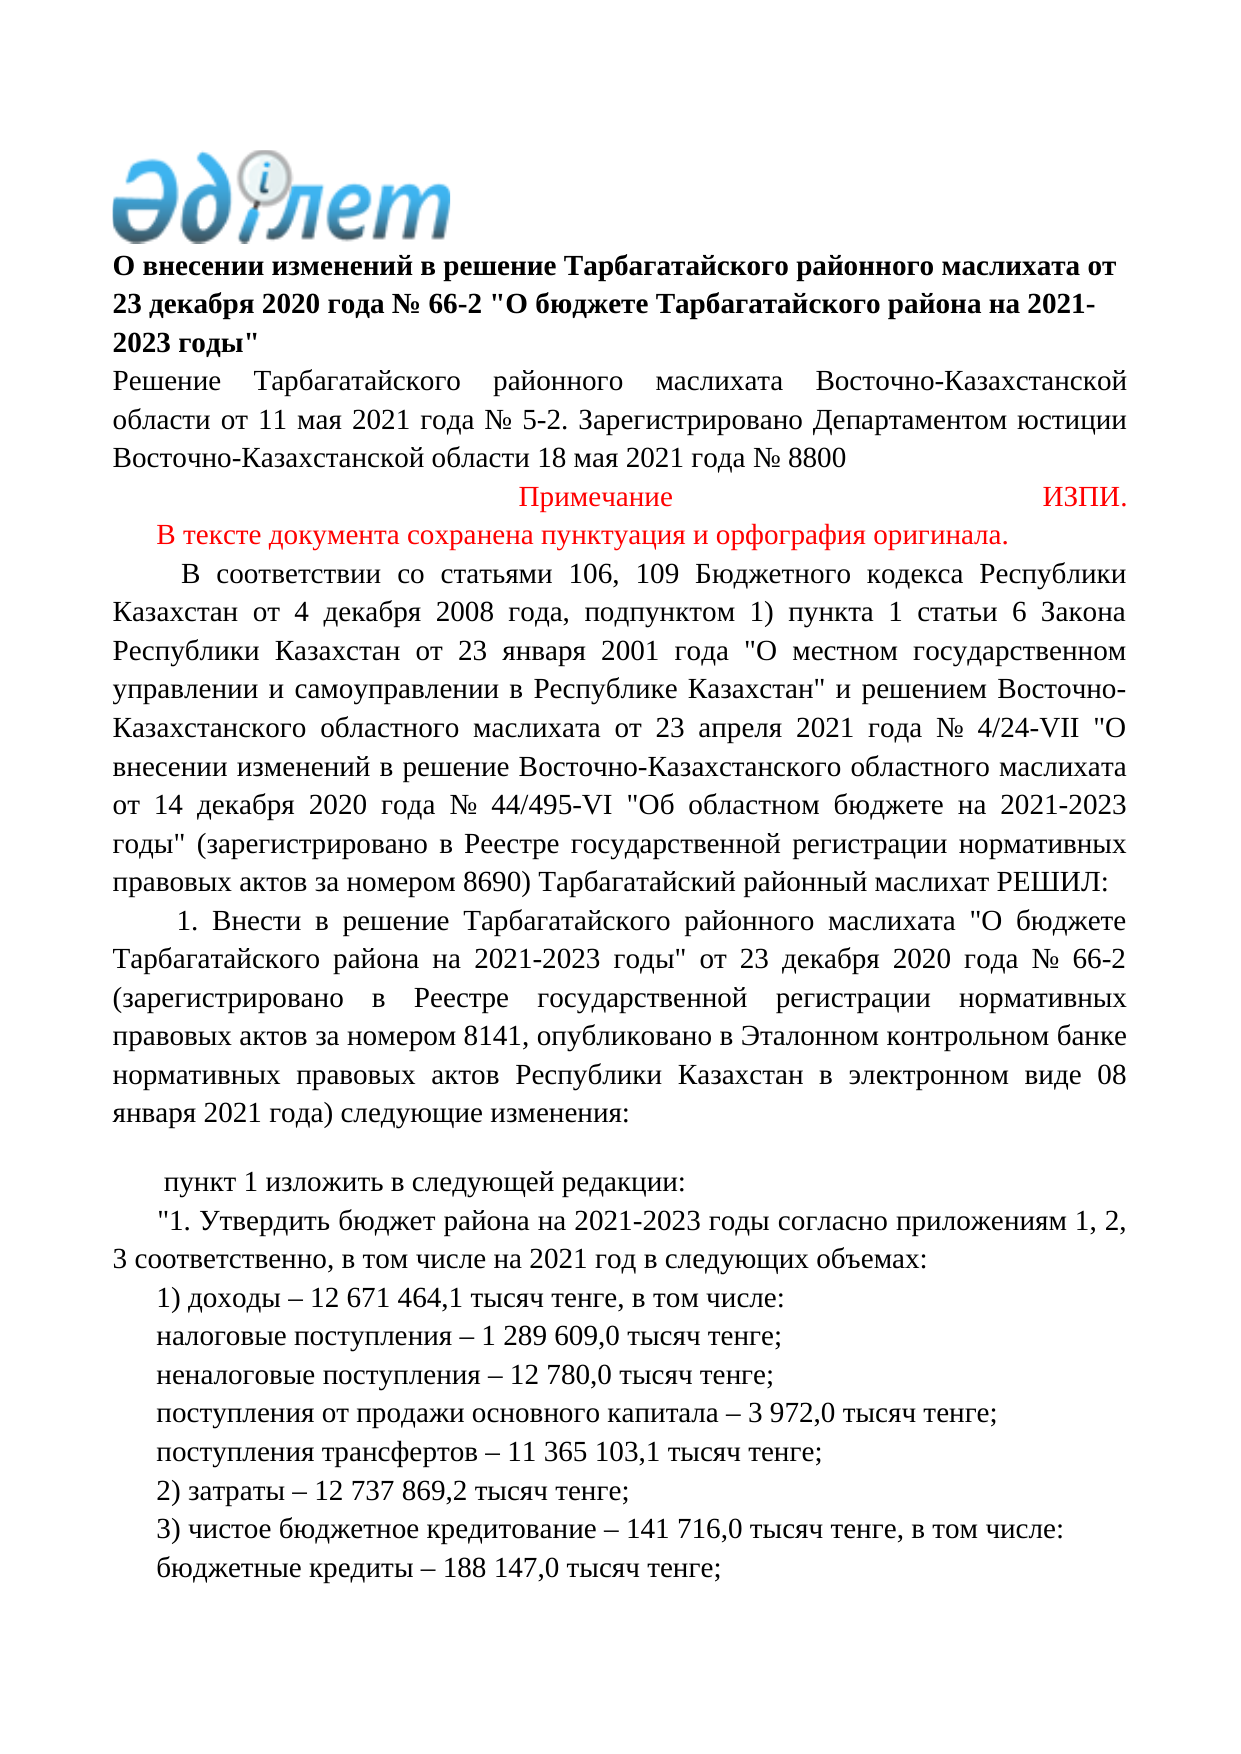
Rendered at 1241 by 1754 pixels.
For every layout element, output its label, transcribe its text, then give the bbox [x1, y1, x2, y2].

text О внесении изменений в решение Тарбагатайского районного маслихата от 23 декабря 2020 года № 66-2 "О бюджете Тарбагатайского района на 2021-2023 годы" [112, 248, 1128, 358]
text неналоговые поступления – 12 780,0 тысяч тенге; [112, 1357, 1128, 1391]
text 3) чистое бюджетное кредитование – 141 716,0 тысяч тенге, в том числе: [112, 1511, 1128, 1545]
text бюджетные кредиты – 188 147,0 тысяч тенге; [112, 1550, 1128, 1583]
text 1) доходы – 12 671 464,1 тысяч тенге, в том числе: [112, 1280, 1128, 1313]
text "1. Утвердить бюджет района на 2021-2023 годы согласно приложениям 1, 2, 3 соответственно, в том числе на 2021 год в следующих объемах: [112, 1203, 1128, 1275]
text 2) затраты – 12 737 869,2 тысяч тенге; [112, 1473, 1128, 1506]
text поступления трансфертов – 11 365 103,1 тысяч тенге; [112, 1434, 1128, 1468]
text Примечание ИЗПИ. В тексте документа сохранена пунктуация и орфография оригинала. [112, 479, 1128, 551]
text поступления от продажи основного капитала – 3 972,0 тысяч тенге; [112, 1396, 1128, 1429]
picture [112, 150, 451, 244]
text 1. Внести в решение Тарбагатайского районного маслихата "О бюджете Тарбагатайского района на 2021-2023 годы" от 23 декабря 2020 года № 66-2 (зарегистрировано в Реестре государственной регистрации нормативных правовых актов за номером 8141, опубликовано в Эталонном контрольном банке нормативных правовых актов Республики Казахстан в электронном виде 08 января 2021 года) следующие изменения: [112, 903, 1128, 1129]
text Решение Тарбагатайского районного маслихата Восточно-Казахстанской области от 11 мая 2021 года № 5-2. Зарегистрировано Департаментом юстиции Восточно-Казахстанской области 18 мая 2021 года № 8800 [112, 363, 1128, 474]
text пункт 1 изложить в следующей редакции: [112, 1164, 1128, 1198]
text В соответствии со статьями 106, 109 Бюджетного кодекса Республики Казахстан от 4 декабря 2008 года, подпунктом 1) пункта 1 статьи 6 Закона Республики Казахстан от 23 января 2001 года "О местном государственном управлении и самоуправлении в Республике Казахстан" и решением Восточно-Казахстанского областного маслихата от 23 апреля 2021 года № 4/24-VII "О внесении изменений в решение Восточно-Казахстанского областного маслихата от 14 декабря 2020 года № 44/495-VI "Об областном бюджете на 2021-2023 годы" (зарегистрировано в Реестре государственной регистрации нормативных правовых актов за номером 8690) Тарбагатайский районный маслихат РЕШИЛ: [112, 556, 1128, 898]
text налоговые поступления – 1 289 609,0 тысяч тенге; [112, 1318, 1128, 1352]
